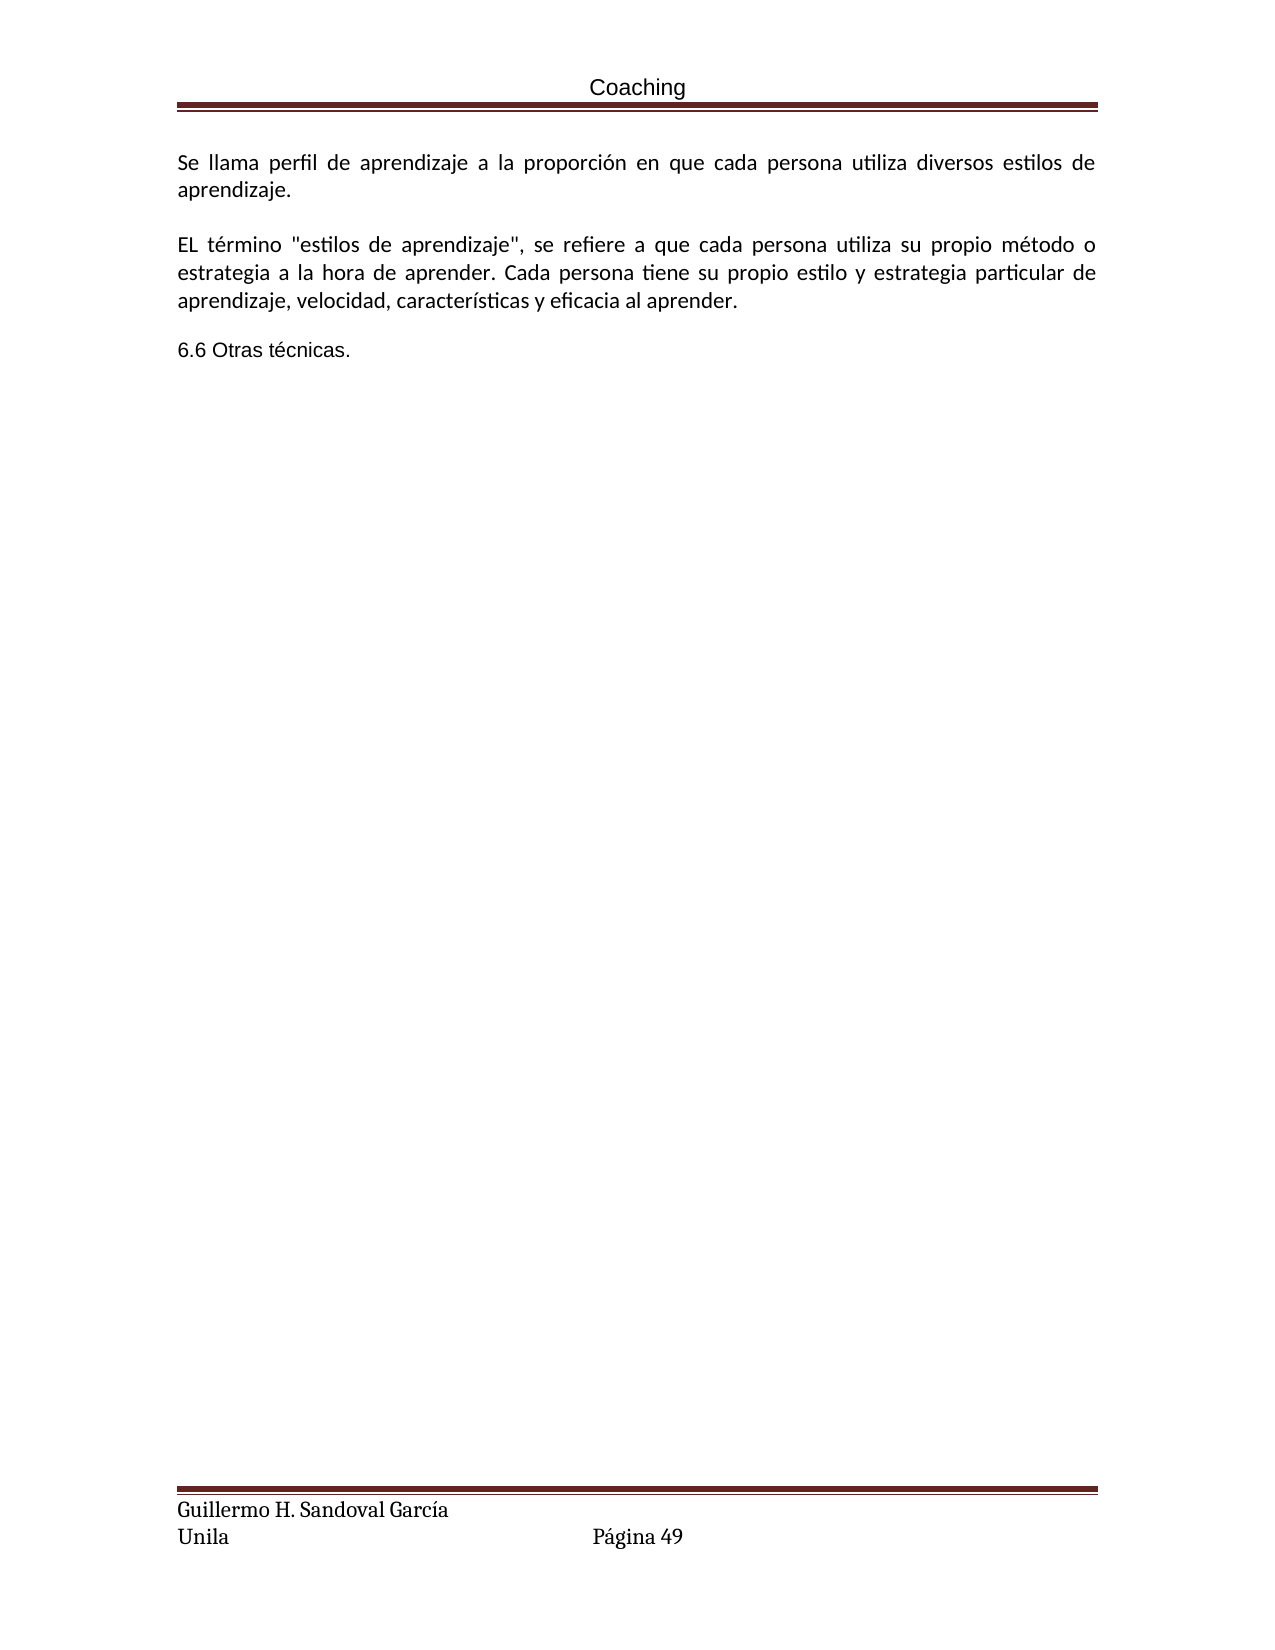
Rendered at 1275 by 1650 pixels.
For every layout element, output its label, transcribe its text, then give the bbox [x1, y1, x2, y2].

text Se llama perfil de aprendizaje a la proporción en que cada persona utiliza diversos estilos de aprendizaje. [177, 148, 1098, 204]
text EL término "estilos de aprendizaje", se refiere a que cada persona utiliza su propio método o estrategia a la hora de aprender. Cada persona tiene su propio estilo y estrategia particular de aprendizaje, velocidad, características y eficacia al aprender. [177, 230, 1098, 314]
text 6.6 Otras técnicas. [177, 338, 1098, 362]
